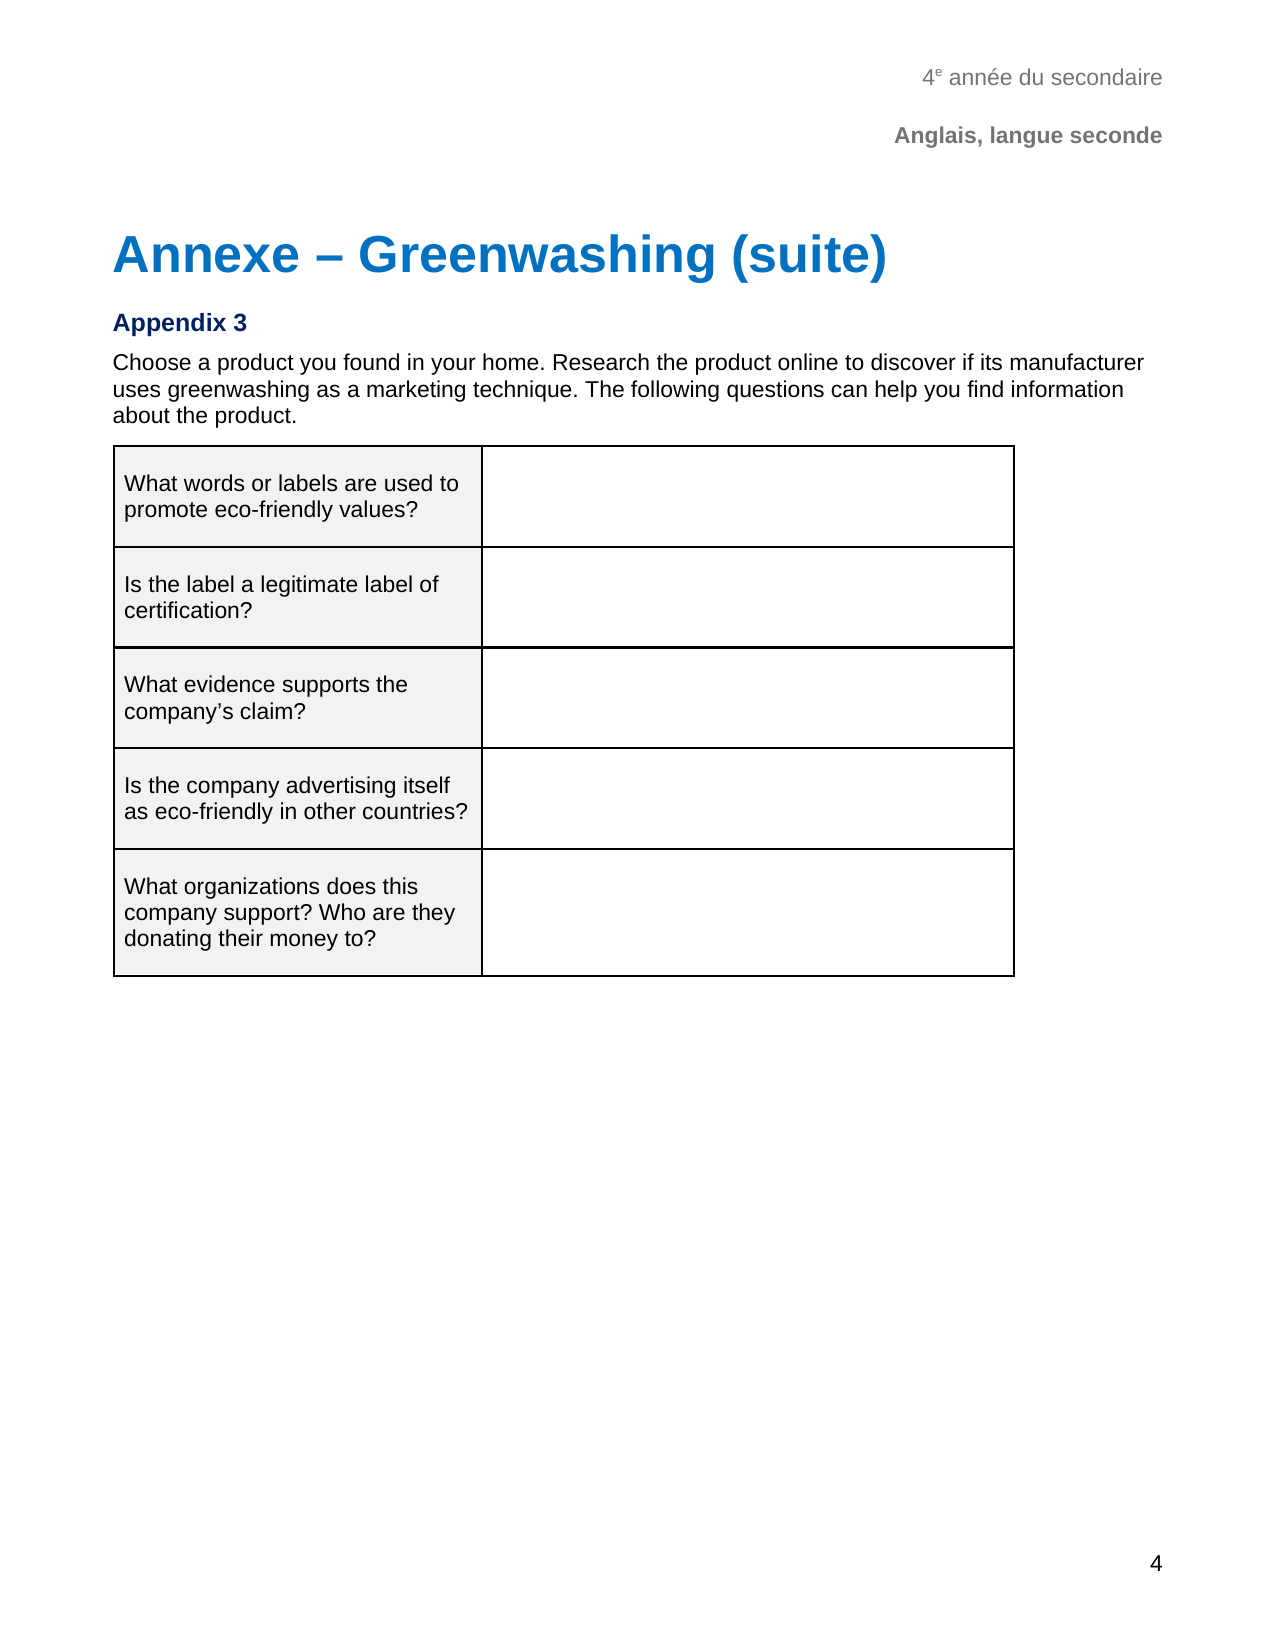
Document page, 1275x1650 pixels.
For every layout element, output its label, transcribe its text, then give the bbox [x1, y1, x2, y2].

text Choose a product you found in your home. Research the product online to discover if its manufacturer uses greenwashing as a marketing technique. The following questions can help you find information about the product. [112, 349, 1162, 428]
table_cell [483, 649, 1013, 747]
table_cell [483, 850, 1013, 974]
table_cell What evidence supports the company’s claim? [115, 649, 481, 747]
text Anglais, langue seconde [112, 122, 1162, 148]
table_header [483, 447, 1013, 546]
table_cell What organizations does this company support? Who are they donating their money to? [115, 850, 481, 974]
table_cell [483, 749, 1013, 848]
table_cell Is the label a legitimate label of certification? [115, 548, 481, 646]
table_cell [483, 548, 1013, 646]
text Appendix 3 [112, 308, 1162, 337]
table_cell Is the company advertising itself as eco-friendly in other countries? [115, 749, 481, 848]
table_header What words or labels are used to promote eco-friendly values? [115, 447, 481, 546]
text Annexe – Greenwashing (suite) [112, 223, 1162, 283]
